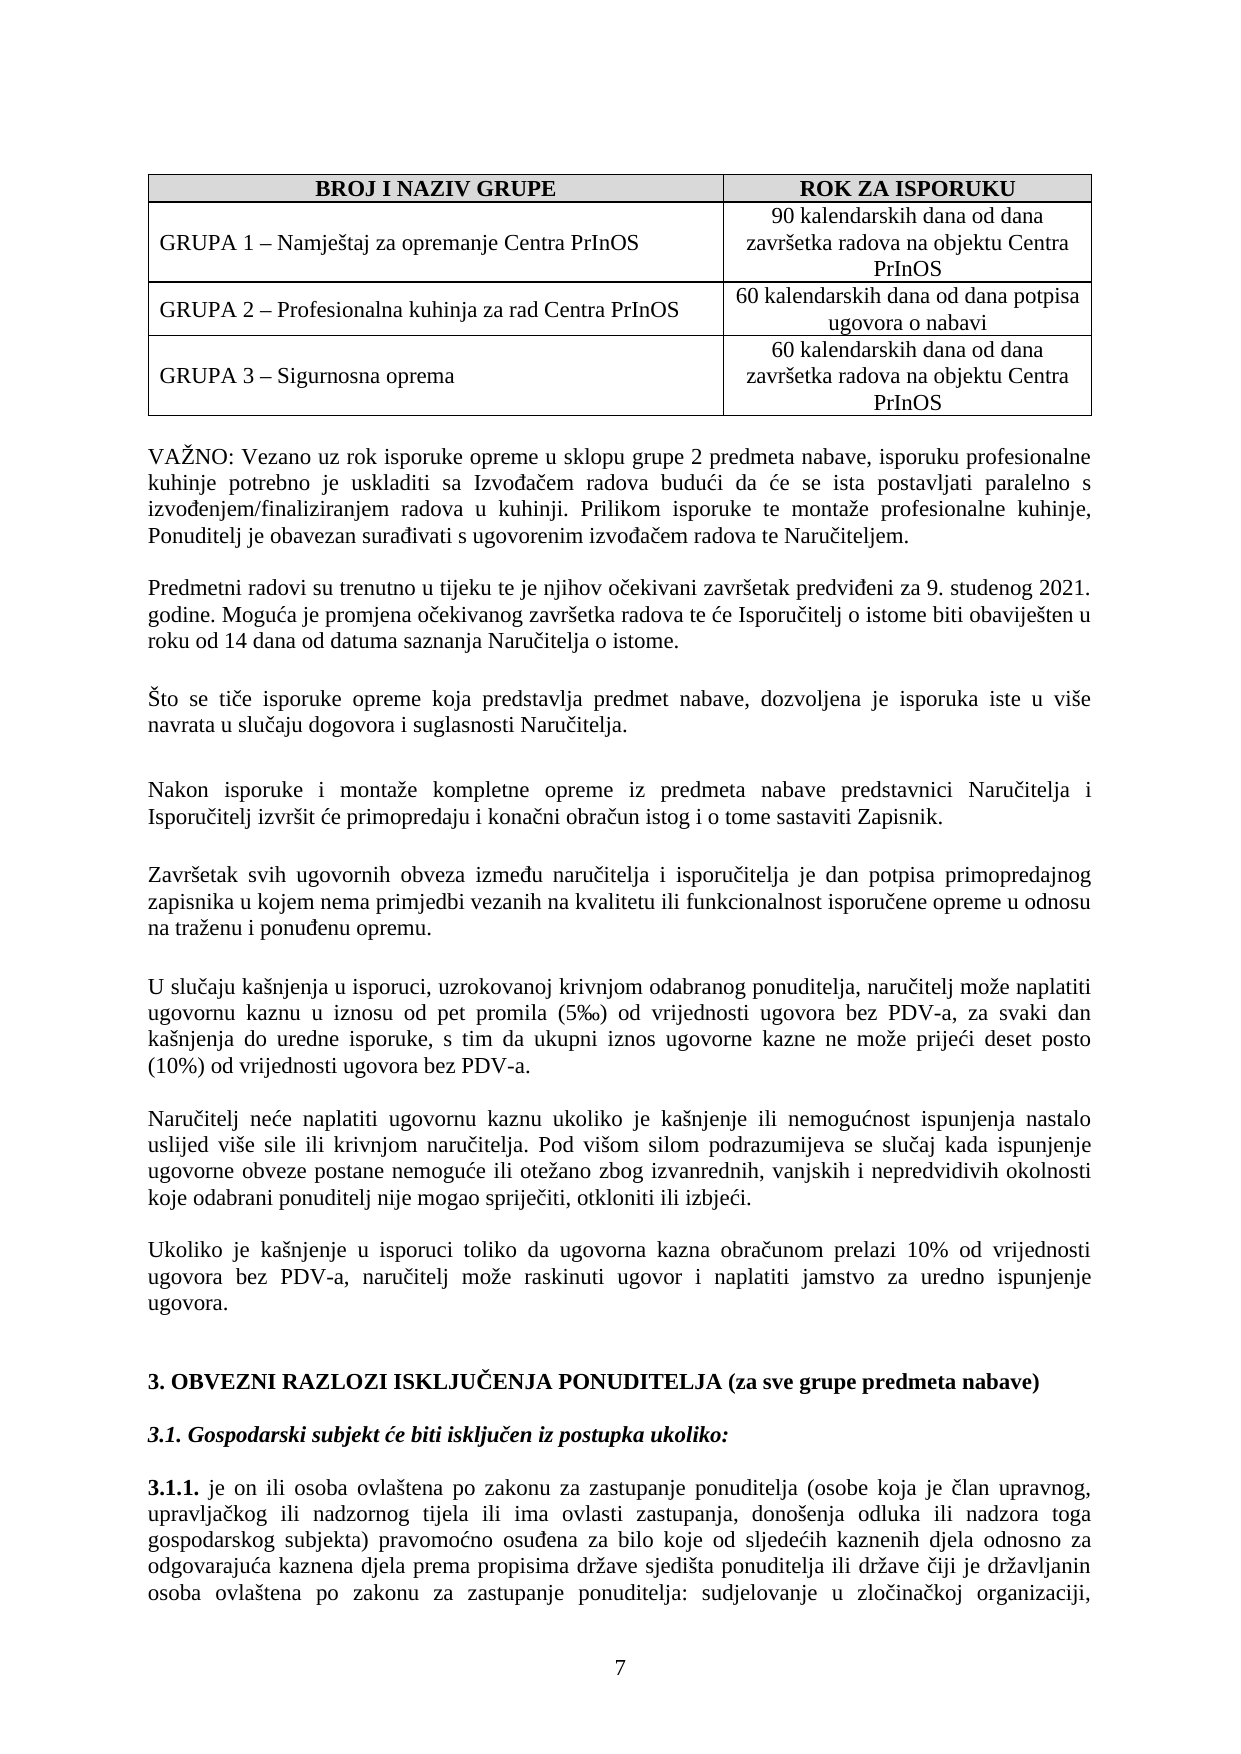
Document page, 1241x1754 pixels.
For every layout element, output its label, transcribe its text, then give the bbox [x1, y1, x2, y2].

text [148, 1473, 1093, 1605]
table_cell 60 kalendarskih dana od dana potpisa ugovora o nabavi [724, 283, 1091, 335]
table_header ROK ZA ISPORUKU [724, 175, 1091, 201]
text Nakon isporuke i montaže kompletne opreme iz predmeta nabave predstavnici Naručitelja i Isporučitelj izvršit će primopredaju i konačni obračun istog i o tome sastaviti Zapisnik. [148, 776, 1093, 829]
text 3.1. Gospodarski subjekt će biti isključen iz postupka ukoliko: [148, 1421, 1093, 1447]
table_cell GRUPA 3 – Sigurnosna oprema [149, 336, 723, 415]
subtitle 3. OBVEZNI RAZLOZI ISKLJUČENJA PONUDITELJA (za sve grupe predmeta nabave) [148, 1368, 1093, 1394]
table_cell 90 kalendarskih dana od dana završetka radova na objektu Centra PrInOS [724, 203, 1091, 281]
table_cell GRUPA 1 – Namještaj za opremanje Centra PrInOS [149, 203, 723, 281]
text VAŽNO: Vezano uz rok isporuke opreme u sklopu grupe 2 predmeta nabave, isporuku profesionalne kuhinje potrebno je uskladiti sa Izvođačem radova budući da će se ista postavljati paralelno s izvođenjem/finaliziranjem radova u kuhinji. Prilikom isporuke te montaže profesionalne kuhinje, Ponuditelj je obavezan surađivati s ugovorenim izvođačem radova te Naručiteljem. [148, 443, 1093, 548]
text U slučaju kašnjenja u isporuci, uzrokovanoj krivnjom odabranog ponuditelja, naručitelj može naplatiti ugovornu kaznu u iznosu od pet promila (5‰) od vrijednosti ugovora bez PDV-a, za svaki dan kašnjenja do uredne isporuke, s tim da ukupni iznos ugovorne kazne ne može prijeći deset posto (10%) od vrijednosti ugovora bez PDV-a. [148, 973, 1093, 1078]
text Predmetni radovi su trenutno u tijeku te je njihov očekivani završetak predviđeni za 9. studenog 2021. godine. Moguća je promjena očekivanog završetka radova te će Isporučitelj o istome biti obaviješten u roku od 14 dana od datuma saznanja Naručitelja o istome. [148, 574, 1093, 653]
text Završetak svih ugovornih obveza između naručitelja i isporučitelja je dan potpisa primopredajnog zapisnika u kojem nema primjedbi vezanih na kvalitetu ili funkcionalnost isporučene opreme u odnosu na traženu i ponuđenu opremu. [148, 861, 1093, 941]
table_header BROJ I NAZIV GRUPE [149, 175, 723, 201]
text Ukoliko je kašnjenje u isporuci toliko da ugovorna kazna obračunom prelazi 10% od vrijednosti ugovora bez PDV-a, naručitelj može raskinuti ugovor i naplatiti jamstvo za uredno ispunjenje ugovora. [148, 1236, 1093, 1315]
text Što se tiče isporuke opreme koja predstavlja predmet nabave, dozvoljena je isporuka iste u više navrata u slučaju dogovora i suglasnosti Naručitelja. [148, 686, 1093, 738]
text Naručitelj neće naplatiti ugovornu kaznu ukoliko je kašnjenje ili nemogućnost ispunjenja nastalo uslijed više sile ili krivnjom naručitelja. Pod višom silom podrazumijeva se slučaj kada ispunjenje ugovorne obveze postane nemoguće ili otežano zbog izvanrednih, vanjskih i nepredvidivih okolnosti koje odabrani ponuditelj nije mogao spriječiti, otkloniti ili izbjeći. [148, 1104, 1093, 1210]
table_cell GRUPA 2 – Profesionalna kuhinja za rad Centra PrInOS [149, 283, 723, 335]
table_cell 60 kalendarskih dana od dana završetka radova na objektu Centra PrInOS [724, 336, 1091, 415]
